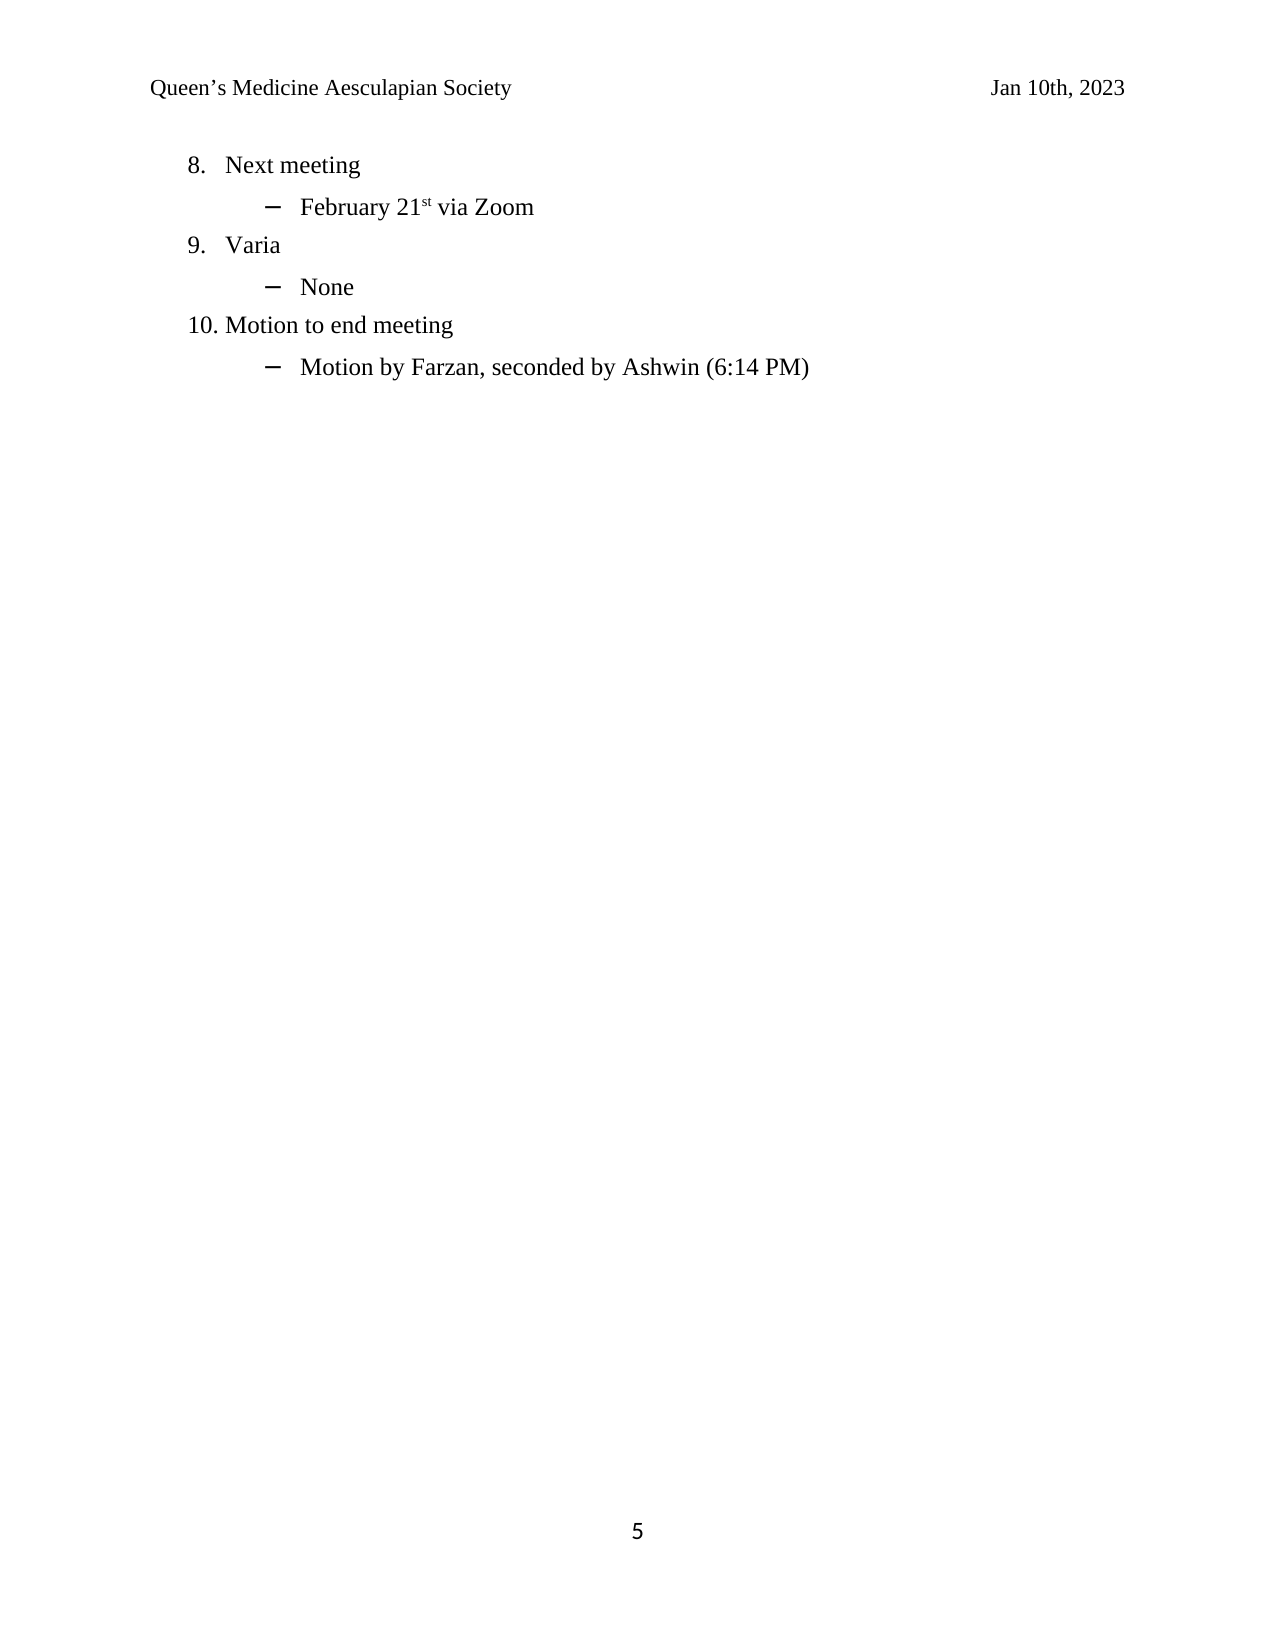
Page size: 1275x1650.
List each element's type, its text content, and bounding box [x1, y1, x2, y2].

list Motion by Farzan, seconded by Ashwin (6:14 PM) [262, 339, 1125, 390]
list Motion to end meeting [187, 310, 1125, 339]
list Varia [187, 230, 1125, 259]
list Next meeting [187, 150, 1125, 179]
list February 21st via Zoom [262, 179, 1125, 230]
list None [262, 259, 1125, 310]
